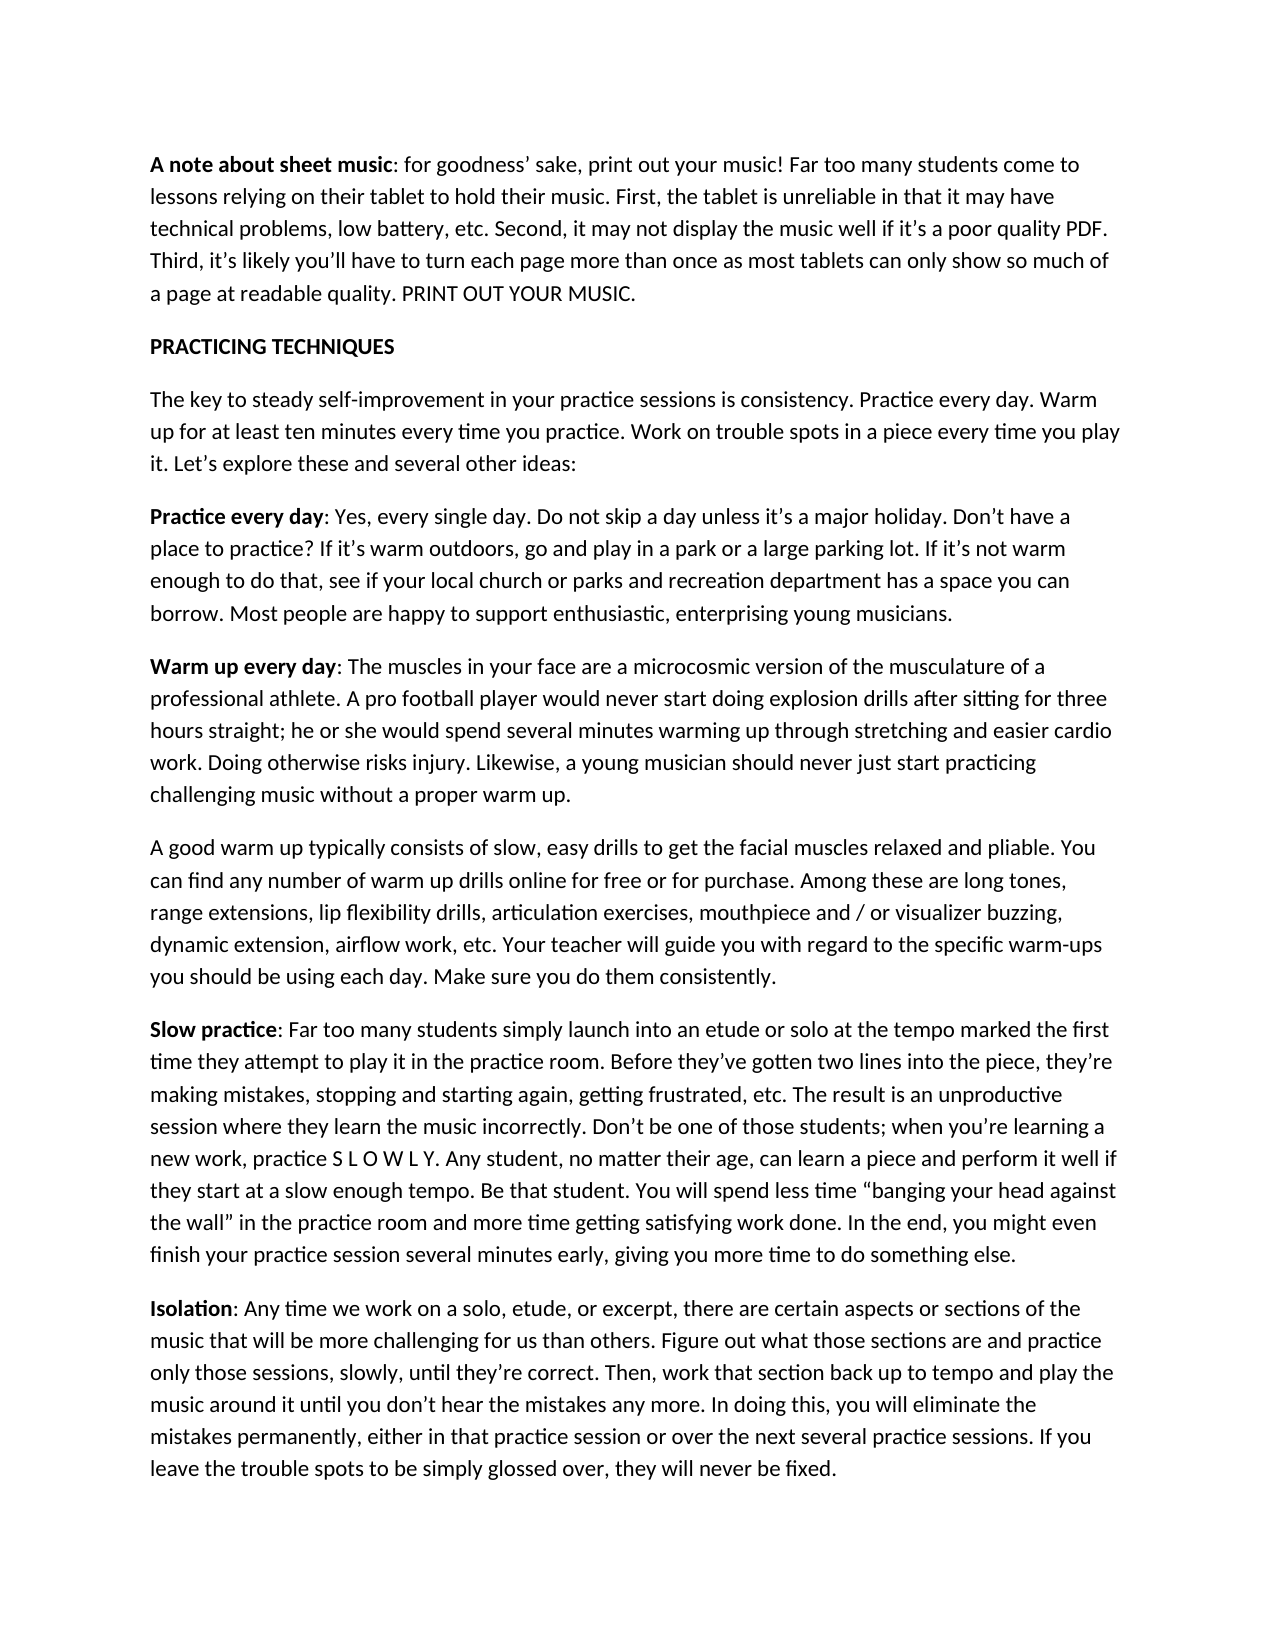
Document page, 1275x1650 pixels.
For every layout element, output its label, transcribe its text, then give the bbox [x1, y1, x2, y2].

text Slow practice: Far too many students simply launch into an etude or solo at the tempo marked the first time they attempt to play it in the practice room. Before they’ve gotten two lines into the piece, they’re making mistakes, stopping and starting again, getting frustrated, etc. The result is an unproductive session where they learn the music incorrectly. Don’t be one of those students; when you’re learning a new work, practice S L O W L Y. Any student, no matter their age, can learn a piece and perform it well if they start at a slow enough tempo. Be that student. You will spend less time “banging your head against the wall” in the practice room and more time getting satisfying work done. In the end, you might even finish your practice session several minutes early, giving you more time to do something else. [150, 1015, 1125, 1269]
text Isolation: Any time we work on a solo, etude, or excerpt, there are certain aspects or sections of the music that will be more challenging for us than others. Figure out what those sections are and practice only those sessions, slowly, until they’re correct. Then, work that section back up to tempo and play the music around it until you don’t hear the mistakes any more. In doing this, you will eliminate the mistakes permanently, either in that practice session or over the next several practice sessions. If you leave the trouble spots to be simply glossed over, they will never be fixed. [150, 1294, 1125, 1483]
text Practice every day: Yes, every single day. Do not skip a day unless it’s a major holiday. Don’t have a place to practice? If it’s warm outdoors, go and play in a park or a large parking lot. If it’s not warm enough to do that, see if your local church or parks and recreation department has a space you can borrow. Most people are happy to support enthusiastic, enterprising young musicians. [150, 502, 1125, 627]
text PRACTICING TECHNIQUES [150, 332, 1125, 360]
text A note about sheet music: for goodness’ sake, print out your music! Far too many students come to lessons relying on their tablet to hold their music. First, the tablet is unreliable in that it may have technical problems, low battery, etc. Second, it may not display the music well if it’s a poor quality PDF. Third, it’s likely you’ll have to turn each page more than once as most tablets can only show so much of a page at readable quality. PRINT OUT YOUR MUSIC. [150, 150, 1125, 307]
text The key to steady self-improvement in your practice sessions is consistency. Practice every day. Warm up for at least ten minutes every time you practice. Work on trouble spots in a piece every time you play it. Let’s explore these and several other ideas: [150, 385, 1125, 477]
text A good warm up typically consists of slow, easy drills to get the facial muscles relaxed and pliable. You can find any number of warm up drills online for free or for purchase. Among these are long tones, range extensions, lip flexibility drills, articulation exercises, mouthpiece and / or visualizer buzzing, dynamic extension, airflow work, etc. Your teacher will guide you with regard to the specific warm-ups you should be using each day. Make sure you do them consistently. [150, 833, 1125, 990]
text Warm up every day: The muscles in your face are a microcosmic version of the musculature of a professional athlete. A pro football player would never start doing explosion drills after sitting for three hours straight; he or she would spend several minutes warming up through stretching and easier cardio work. Doing otherwise risks injury. Likewise, a young musician should never just start practicing challenging music without a proper warm up. [150, 652, 1125, 808]
